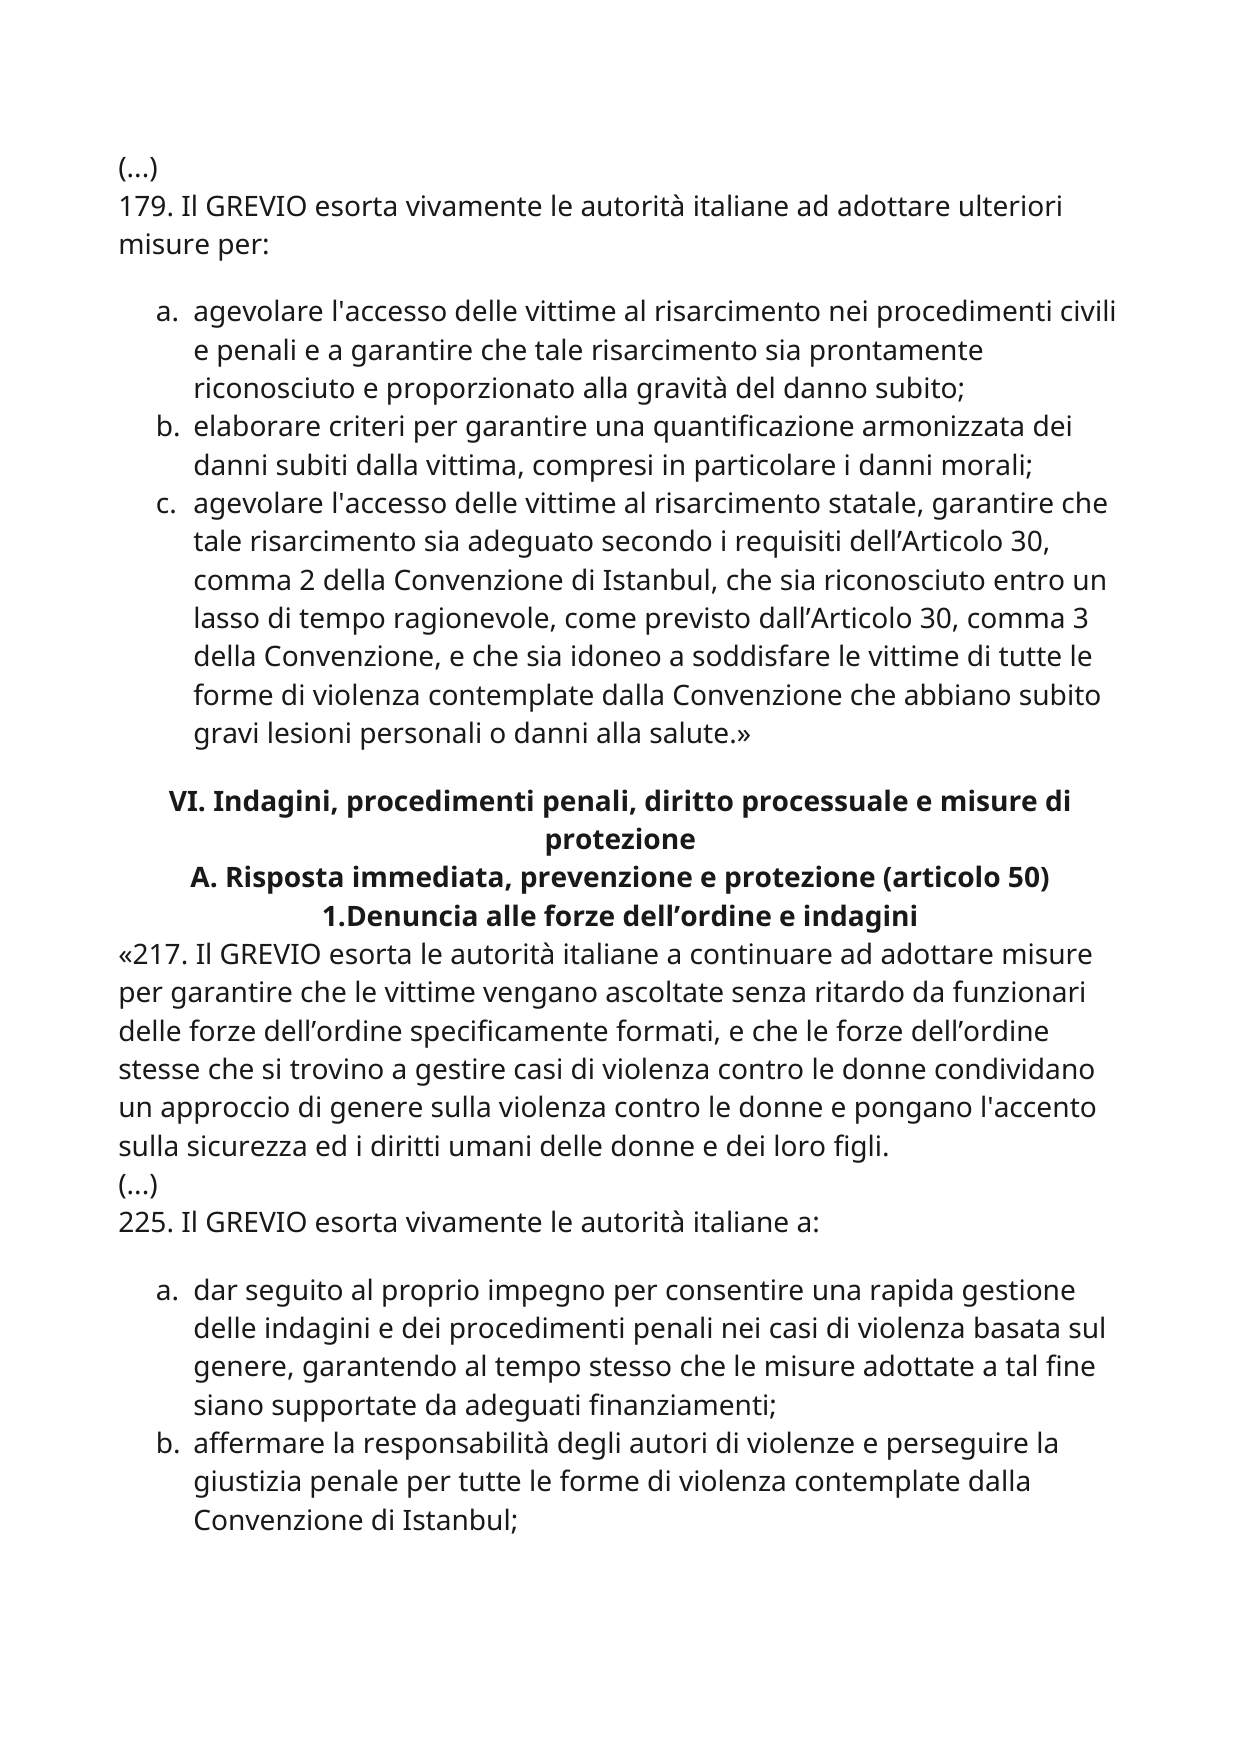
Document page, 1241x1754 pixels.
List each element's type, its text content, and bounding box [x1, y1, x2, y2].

text 179. Il GREVIO esorta vivamente le autorità italiane ad adottare ulteriori misure per: [118, 186, 1122, 263]
text VI. Indagini, procedimenti penali, diritto processuale e misure di protezione A. Risposta immediata, prevenzione e protezione (articolo 50) 1.Denuncia alle forze dell’ordine e indagini [118, 781, 1122, 934]
list dar seguito al proprio impegno per consentire una rapida gestione delle indagini e dei procedimenti penali nei casi di violenza basata sul genere, garantendo al tempo stesso che le misure adottate a tal fine siano supportate da adeguati finanziamenti; [156, 1270, 1122, 1423]
text (...) [118, 1164, 1122, 1203]
list agevolare l'accesso delle vittime al risarcimento statale, garantire che tale risarcimento sia adeguato secondo i requisiti dell’Articolo 30, comma 2 della Convenzione di Istanbul, che sia riconosciuto entro un lasso di tempo ragionevole, come previsto dall’Articolo 30, comma 3 della Convenzione, e che sia idoneo a soddisfare le vittime di tutte le forme di violenza contemplate dalla Convenzione che abbiano subito gravi lesioni personali o danni alla salute.» [156, 483, 1122, 752]
list agevolare l'accesso delle vittime al risarcimento nei procedimenti civili e penali e a garantire che tale risarcimento sia prontamente riconosciuto e proporzionato alla gravità del danno subito; [156, 292, 1122, 407]
text (...) [118, 148, 1122, 186]
text 225. Il GREVIO esorta vivamente le autorità italiane a: [118, 1203, 1122, 1241]
list affermare la responsabilità degli autori di violenze e perseguire la giustizia penale per tutte le forme di violenza contemplate dalla Convenzione di Istanbul; [156, 1423, 1122, 1538]
text «217. Il GREVIO esorta le autorità italiane a continuare ad adottare misure per garantire che le vittime vengano ascoltate senza ritardo da funzionari delle forze dell’ordine specificamente formati, e che le forze dell’ordine stesse che si trovino a gestire casi di violenza contro le donne condividano un approccio di genere sulla violenza contro le donne e pongano l'accento sulla sicurezza ed i diritti umani delle donne e dei loro figli. [118, 934, 1122, 1164]
list elaborare criteri per garantire una quantificazione armonizzata dei danni subiti dalla vittima, compresi in particolare i danni morali; [156, 407, 1122, 483]
